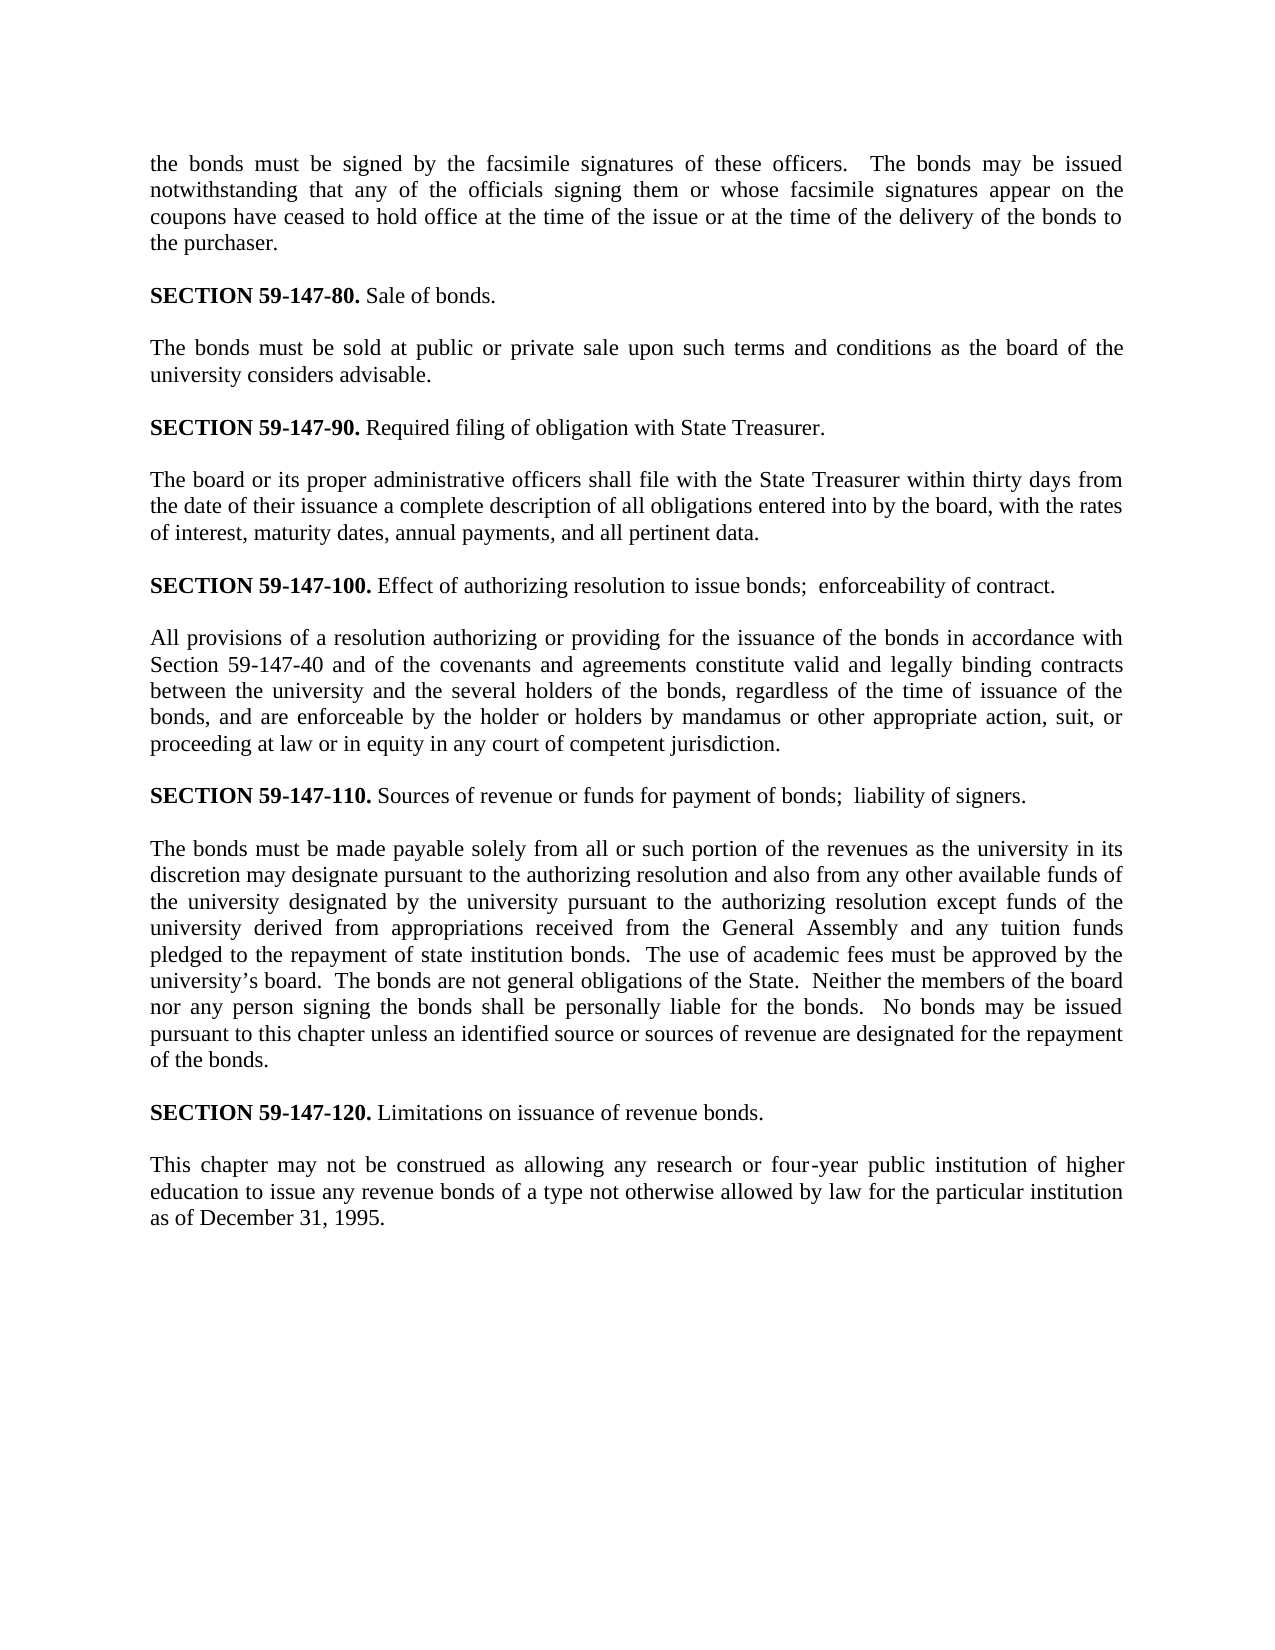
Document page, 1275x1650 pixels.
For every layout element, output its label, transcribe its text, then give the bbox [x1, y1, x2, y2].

text SECTION 59-147-120. Limitations on issuance of revenue bonds. [150, 1099, 1125, 1125]
text SECTION 59-147-110. Sources of revenue or funds for payment of bonds; liability of signers. [150, 782, 1125, 809]
text SECTION 59-147-90. Required filing of obligation with State Treasurer. [150, 413, 1125, 440]
text All provisions of a resolution authorizing or providing for the issuance of the bonds in accordance with Section 59-147-40 and of the covenants and agreements constitute valid and legally binding contracts between the university and the several holders of the bonds, regardless of the time of issuance of the bonds, and are enforceable by the holder or holders by mandamus or other appropriate action, suit, or proceeding at law or in equity in any court of competent jurisdiction. [150, 624, 1125, 756]
text The board or its proper administrative officers shall file with the State Treasurer within thirty days from the date of their issuance a complete description of all obligations entered into by the board, with the rates of interest, maturity dates, annual payments, and all pertinent data. [150, 466, 1125, 545]
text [150, 150, 1125, 255]
text SECTION 59-147-80. Sale of bonds. [150, 282, 1125, 308]
text This chapter may not be construed as allowing any research or four-year public institution of higher education to issue any revenue bonds of a type not otherwise allowed by law for the particular institution as of December 31, 1995. [150, 1151, 1125, 1231]
text The bonds must be sold at public or private sale upon such terms and conditions as the board of the university considers advisable. [150, 334, 1125, 387]
text SECTION 59-147-100. Effect of authorizing resolution to issue bonds; enforceability of contract. [150, 572, 1125, 598]
text The bonds must be made payable solely from all or such portion of the revenues as the university in its discretion may designate pursuant to the authorizing resolution and also from any other available funds of the university designated by the university pursuant to the authorizing resolution except funds of the university derived from appropriations received from the General Assembly and any tuition funds pledged to the repayment of state institution bonds. The use of academic fees must be approved by the university’s board. The bonds are not general obligations of the State. Neither the members of the board nor any person signing the bonds shall be personally liable for the bonds. No bonds may be issued pursuant to this chapter unless an identified source or sources of revenue are designated for the repayment of the bonds. [150, 835, 1125, 1072]
